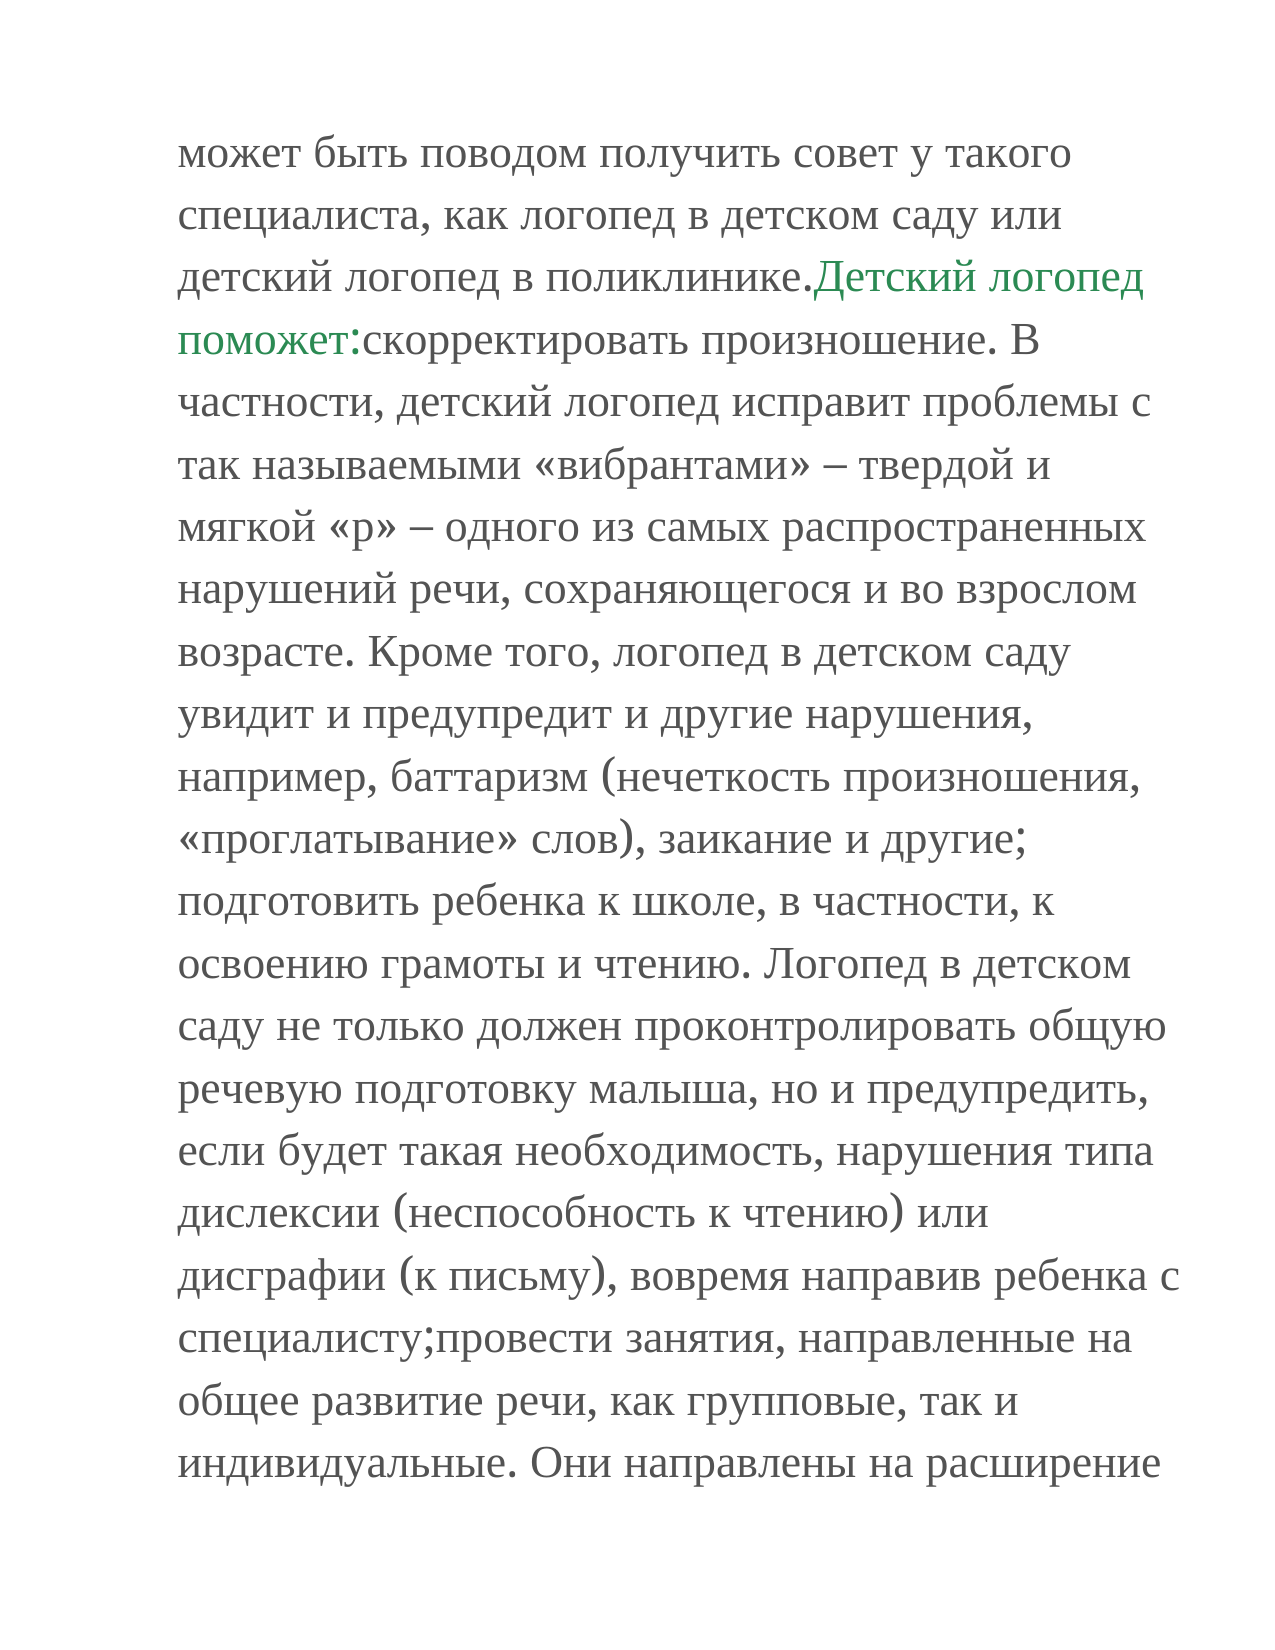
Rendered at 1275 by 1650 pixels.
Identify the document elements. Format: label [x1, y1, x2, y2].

text [177, 118, 1186, 1491]
